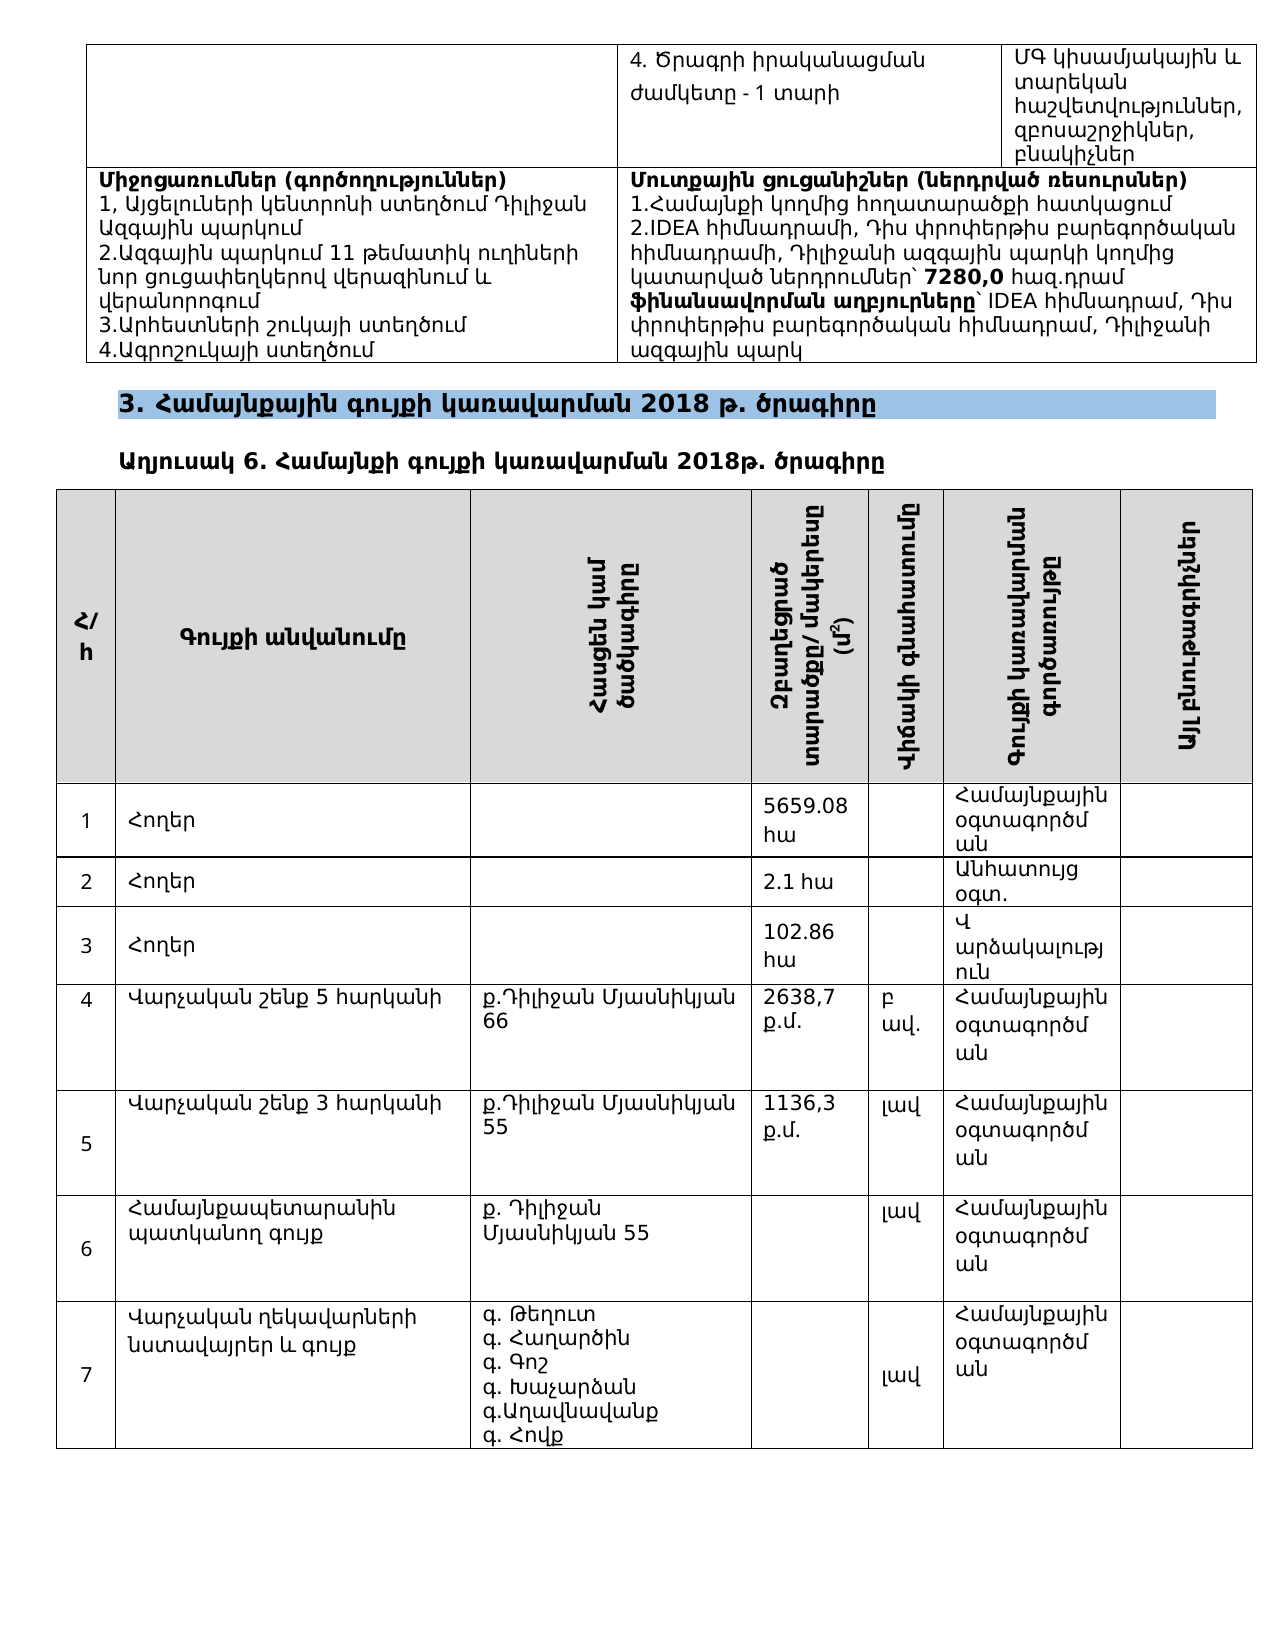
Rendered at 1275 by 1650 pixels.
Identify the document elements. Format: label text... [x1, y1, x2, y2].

table_cell [1121, 858, 1252, 906]
table_header Հ/հ [57, 490, 115, 782]
table_header Գույքի կառավարման գործառույթը [944, 490, 1120, 782]
table_cell 2.1 հա [752, 858, 868, 906]
table_cell Համայնքապետարանին պատկանող գույք [116, 1196, 470, 1301]
table_header Հասցեն կամ ծածկագիրը [471, 490, 751, 782]
table_cell [1121, 907, 1252, 984]
table_cell լավ [869, 1091, 943, 1195]
table_cell Հողեր [116, 784, 470, 856]
table_cell ք. Դիլիջան Մյասնիկյան 55 [471, 1196, 751, 1301]
table_cell Վարձակալություն [944, 907, 1120, 984]
table_cell Հողեր [116, 858, 470, 906]
table_cell 2638,7 ք.մ. [752, 985, 868, 1089]
table_cell Վարչական շենք 3 հարկանի [116, 1091, 470, 1195]
table_cell [471, 784, 751, 856]
table_cell [471, 907, 751, 984]
table_cell ք.Դիլիջան Մյասնիկյան 55 [471, 1091, 751, 1195]
table_cell [1121, 784, 1252, 856]
table_cell [869, 858, 943, 906]
table_cell ք.Դիլիջան Մյասնիկյան 66 [471, 985, 751, 1089]
table_cell [1121, 1091, 1252, 1195]
table_cell 102.86 հա [752, 907, 868, 984]
table_cell Հողեր [116, 907, 470, 984]
table_cell 1 [57, 784, 115, 856]
table_cell բավ. [869, 985, 943, 1089]
table_cell լավ [869, 1302, 943, 1447]
table_cell Համայնքային օգտագործման [944, 784, 1120, 856]
table_cell [1121, 1196, 1252, 1301]
table_cell Վարչական շենք 5 հարկանի [116, 985, 470, 1089]
table_cell 5 [57, 1091, 115, 1195]
table_cell Համայնքային օգտագործման [944, 1091, 1120, 1195]
table_cell Համայնքային օգտագործման [944, 1196, 1120, 1301]
table_cell լավ [869, 1196, 943, 1301]
table_cell Վարչական ղեկավարների նստավայրեր և գույք [116, 1302, 470, 1447]
table_cell 1136,3 ք.մ. [752, 1091, 868, 1195]
table_header Վիճակի գնահատումը [869, 490, 943, 782]
table_cell [869, 784, 943, 856]
subtitle Համայնքային գույքի կառավարման 2018 թ. ծրագիրը [118, 390, 1216, 419]
table_header Այլ բնութագրիչներ [1121, 490, 1252, 782]
table_cell [1121, 985, 1252, 1089]
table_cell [944, 1302, 1120, 1447]
table_cell Անհատույց օգտ. [944, 858, 1120, 906]
table_cell 6 [57, 1196, 115, 1301]
table_cell [752, 1196, 868, 1301]
table_cell 3 [57, 907, 115, 984]
table_cell [752, 1302, 868, 1447]
table_cell Միջոցառումներ (գործողություններ) 1, Այցելուների կենտրոնի ստեղծում Դիլիջան Ազգային պարկում 2.Ազգային պարկում 11 թեմատիկ ուղիների նոր ցուցափեղկերով վերազինում և վերանորոգում 3.Արհեստների շուկայի ստեղծում 4.Ագրոշուկայի ստեղծում [87, 168, 617, 362]
text Աղյուսակ 6. Համայնքի գույքի կառավարման 2018թ. ծրագիրը [118, 448, 1216, 475]
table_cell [1002, 45, 1256, 167]
table_header Զբաղեցրած տարածքը/ մակերեսը (մ2) [752, 490, 868, 782]
table_cell [471, 858, 751, 906]
table_cell [869, 907, 943, 984]
table_cell Համայնքային օգտագործման [944, 985, 1120, 1089]
table_cell Մուտքային ցուցանիշներ (ներդրված ռեսուրսներ) 1.Համայնքի կողմից հողատարածքի հատկացում 2.IDEA հիմնադրամի, Դիս փրոփերթիս բարեգործական հիմնադրամի, Դիլիջանի ազգային պարկի կողմից կատարված ներդրումներ՝ 7280,0 հազ.դրամ ֆինանսավորման աղբյուրները՝ IDEA հիմնադրամ, Դիս փրոփերթիս բարեգործական հիմնադրամ, Դիլիջանի ազգային պարկ [618, 168, 1256, 362]
table_cell 7 [57, 1302, 115, 1447]
table_cell գ. Թեղուտ գ. Հաղարծին գ. Գոշ գ. Խաչարձան գ.Աղավնավանք գ. Հովք [471, 1302, 751, 1447]
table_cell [618, 45, 1001, 167]
table_header Գույքի անվանումը [116, 490, 470, 782]
table_cell 2 [57, 858, 115, 906]
table_cell 4 [57, 985, 115, 1089]
table_cell 5659.08 հա [752, 784, 868, 856]
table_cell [87, 45, 617, 167]
table_cell [1121, 1302, 1252, 1447]
